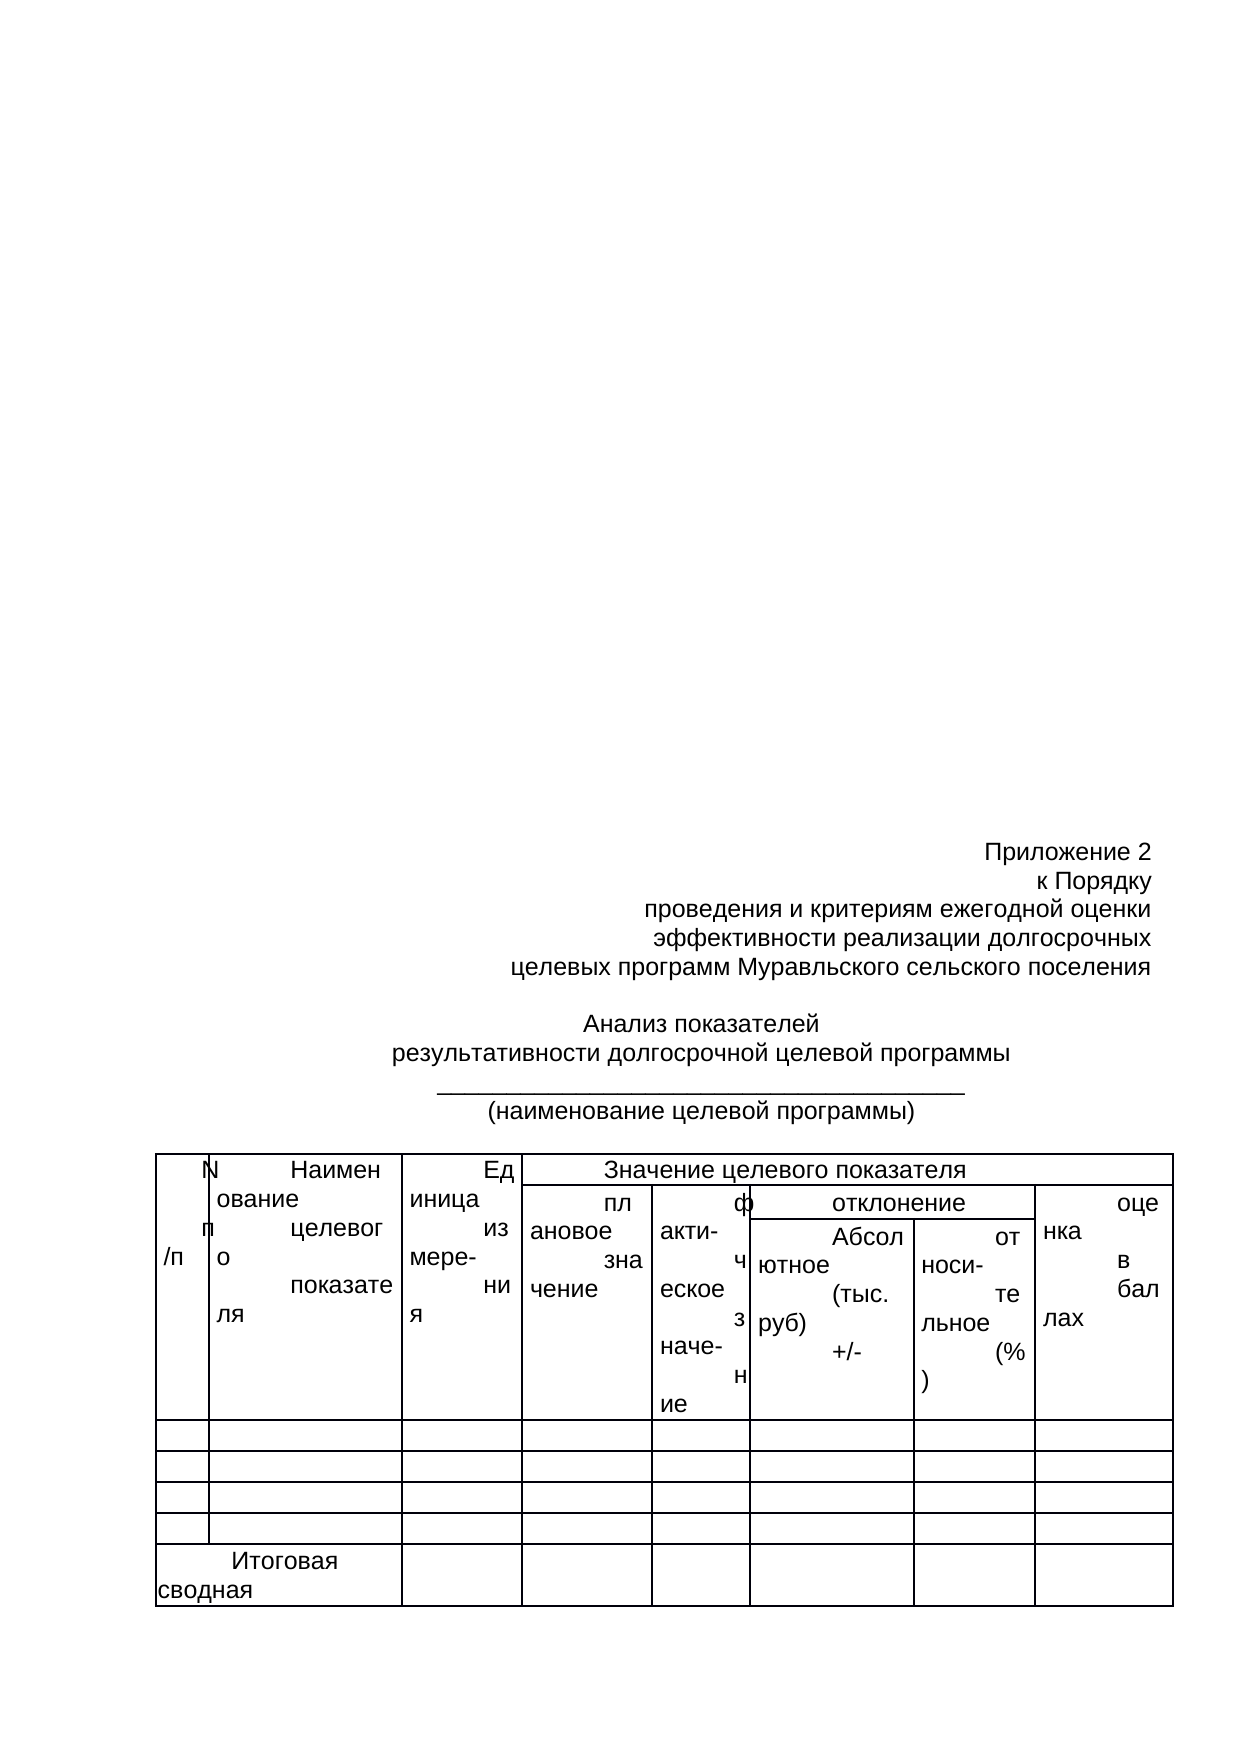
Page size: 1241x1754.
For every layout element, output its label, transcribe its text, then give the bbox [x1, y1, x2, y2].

table_cell [403, 1514, 521, 1542]
table_cell относи- тельное (%) [915, 1220, 1034, 1419]
table_cell [210, 1483, 401, 1512]
table_cell [1036, 1545, 1172, 1605]
table_cell [157, 1514, 208, 1542]
table_cell [751, 1452, 913, 1481]
table_cell [403, 1545, 521, 1605]
table_cell [523, 1421, 651, 1450]
table_cell [403, 1483, 521, 1512]
table_cell [751, 1514, 913, 1542]
table_cell плановое значение [523, 1186, 651, 1419]
table_cell [653, 1483, 749, 1512]
table_cell [751, 1545, 913, 1605]
text Анализ показателей [177, 1009, 1152, 1038]
table_cell [915, 1421, 1034, 1450]
text целевых программ Муравльского сельского поселения [177, 952, 1152, 981]
table_cell факти- ческое значе- ние [653, 1186, 749, 1419]
table_cell [157, 1421, 208, 1450]
table_cell [523, 1545, 651, 1605]
table_cell [1036, 1483, 1172, 1512]
table_cell [210, 1514, 401, 1542]
table_cell [915, 1483, 1034, 1512]
table_cell [1036, 1514, 1172, 1542]
table_cell [210, 1452, 401, 1481]
table_cell [653, 1421, 749, 1450]
text к Порядку [177, 866, 1152, 894]
table_cell [523, 1514, 651, 1542]
table_cell [157, 1483, 208, 1512]
table_cell [1036, 1421, 1172, 1450]
table_header Значение целевого показателя [523, 1155, 1172, 1184]
table_cell оценка в баллах [1036, 1186, 1172, 1419]
table_cell [653, 1452, 749, 1481]
table_cell [210, 1421, 401, 1450]
table_cell [403, 1421, 521, 1450]
table_cell [751, 1421, 913, 1450]
table_cell [915, 1545, 1034, 1605]
table_cell [653, 1514, 749, 1542]
table_cell [523, 1483, 651, 1512]
table_cell [915, 1514, 1034, 1542]
table_cell [1036, 1452, 1172, 1481]
text (наименование целевой программы) [177, 1096, 1152, 1124]
table_cell отклонение [751, 1186, 1034, 1218]
text результативности долгосрочной целевой программы [177, 1038, 1152, 1067]
text Приложение 2 [177, 837, 1152, 866]
table_header N п/п [157, 1155, 208, 1419]
table_cell [751, 1483, 913, 1512]
text проведения и критериям ежегодной оценки [177, 894, 1152, 923]
text эффективности реализации долгосрочных [177, 923, 1152, 952]
table_header Единица измере- ния [403, 1155, 521, 1419]
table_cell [157, 1545, 401, 1605]
table_cell [157, 1452, 208, 1481]
table_cell [403, 1452, 521, 1481]
table_header Наименование целевого показателя [210, 1155, 401, 1419]
table_cell Абсолютное (тыс. руб) +/- [751, 1220, 913, 1419]
table_cell [915, 1452, 1034, 1481]
text ______________________________________ [177, 1067, 1152, 1096]
table_cell [653, 1545, 749, 1605]
table_cell [523, 1452, 651, 1481]
